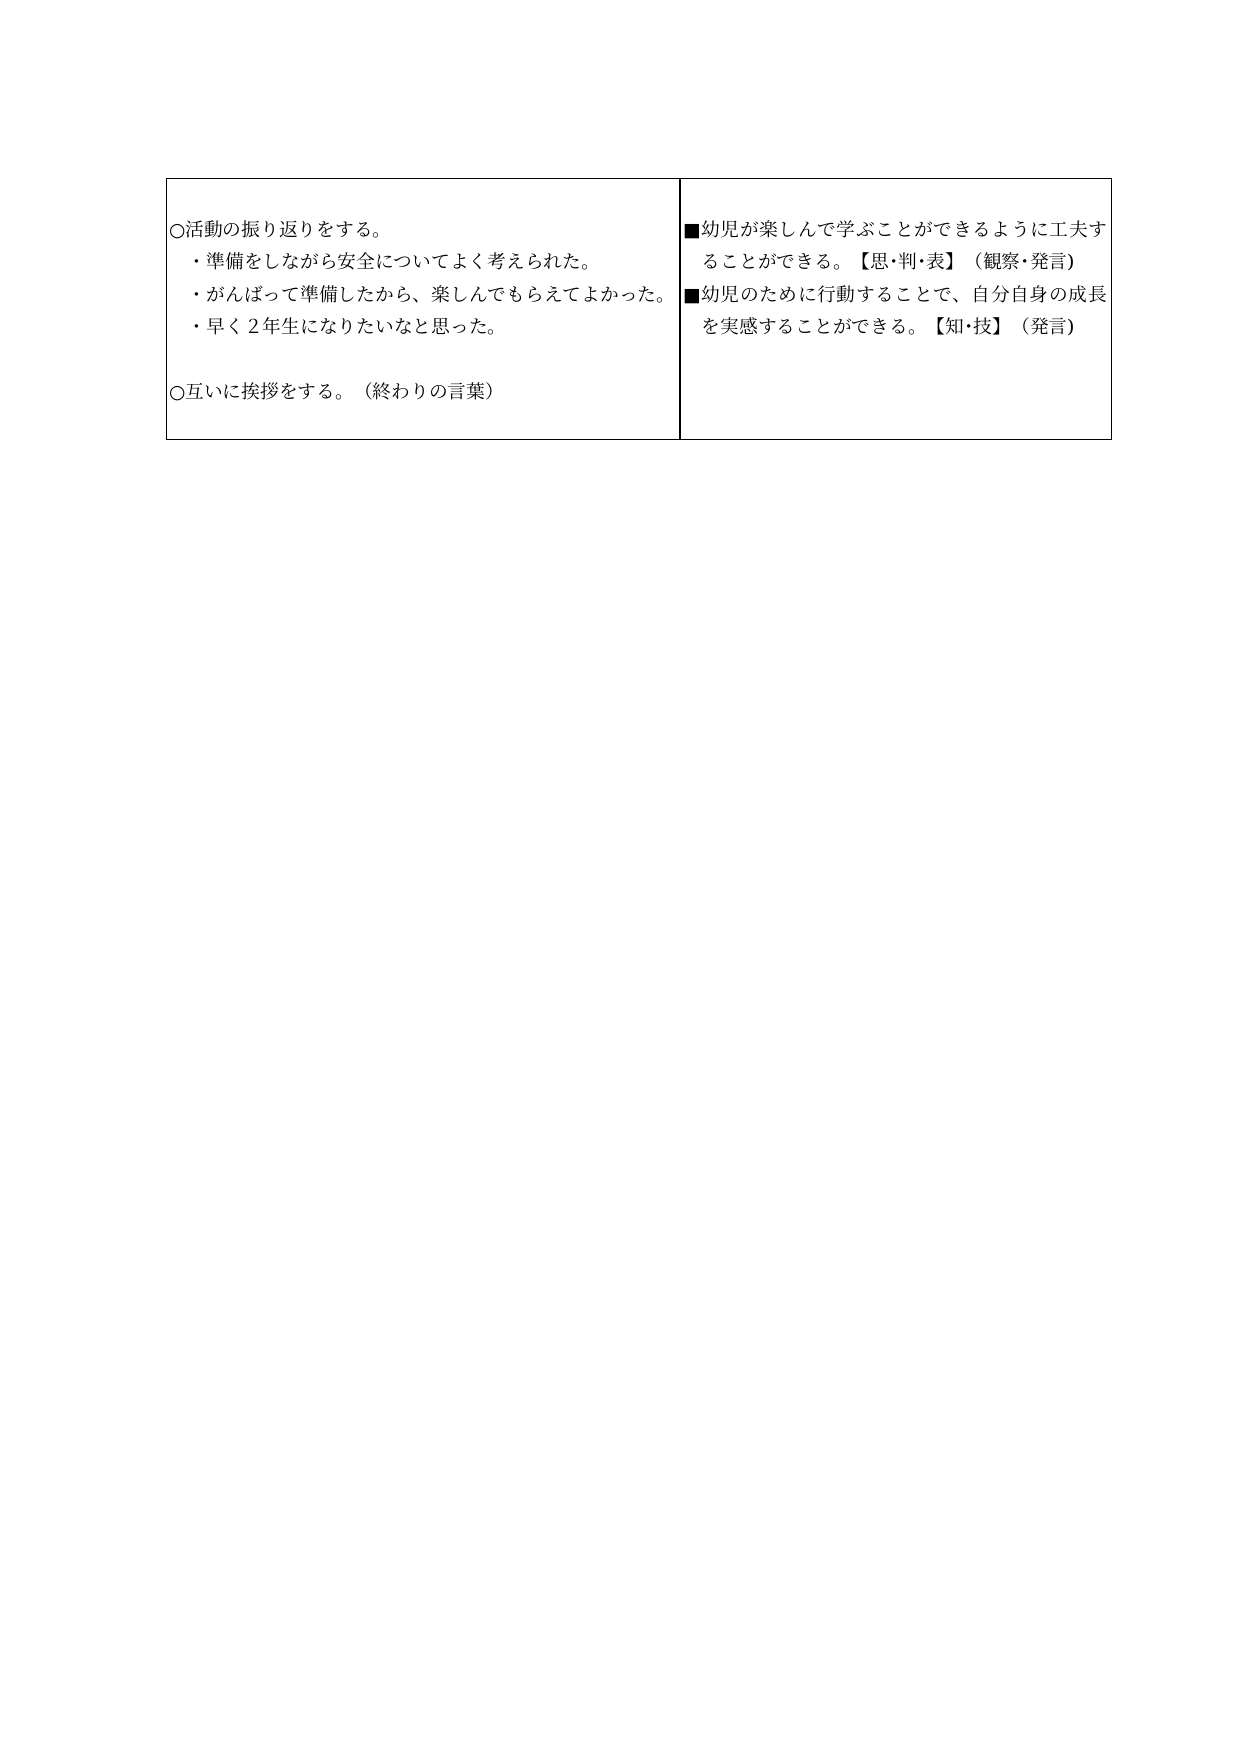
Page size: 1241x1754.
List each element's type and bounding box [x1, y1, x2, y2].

table_cell [681, 179, 1111, 439]
table_cell [167, 179, 679, 439]
